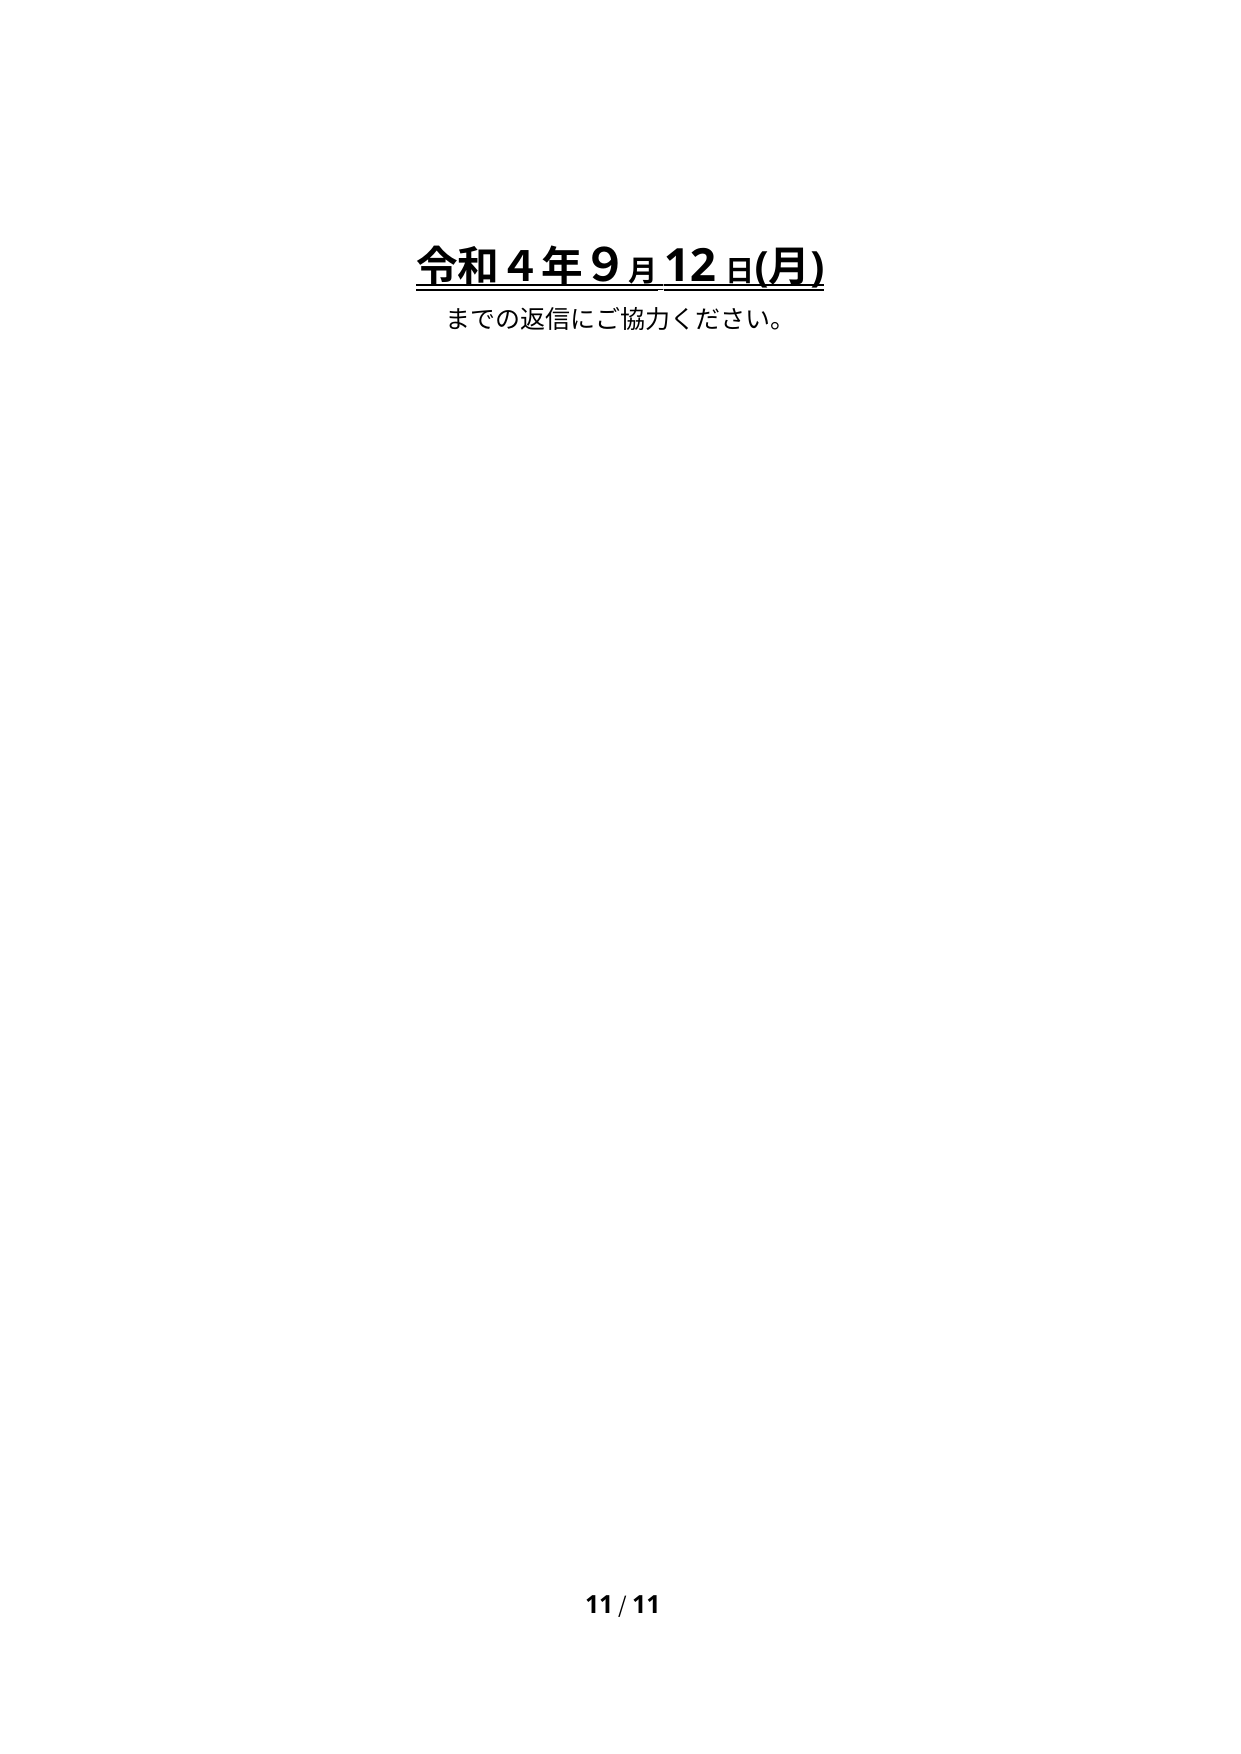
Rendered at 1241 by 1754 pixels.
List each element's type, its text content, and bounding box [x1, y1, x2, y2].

text までの返信にご協力ください。 [112, 299, 1128, 336]
text 令和４年９月12日(月) [112, 224, 1128, 299]
